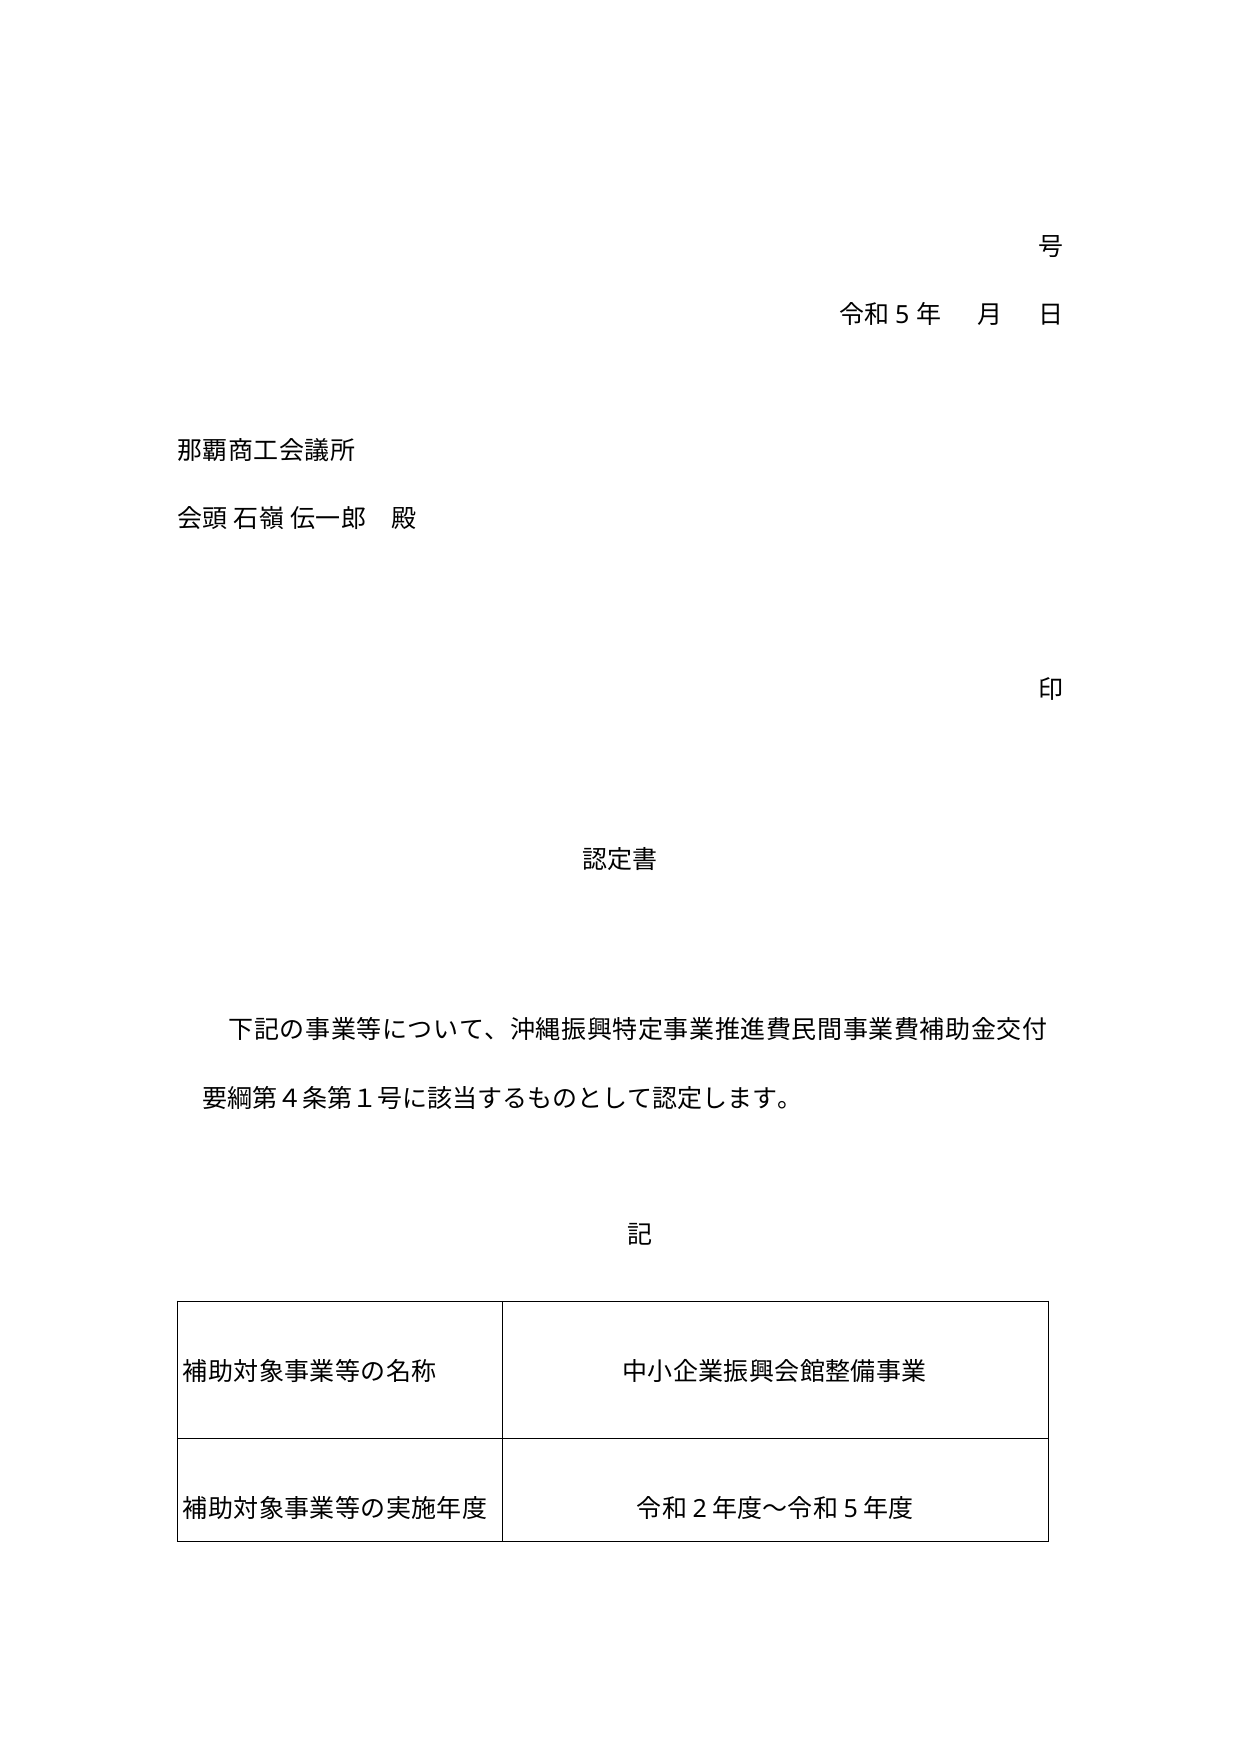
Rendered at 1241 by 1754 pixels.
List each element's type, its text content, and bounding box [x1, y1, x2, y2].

table_cell 令和2年度～令和5年度 [503, 1439, 1048, 1541]
text 号 [177, 211, 1063, 279]
table_cell 補助対象事業等の実施年度 [178, 1439, 502, 1541]
text 会頭 石嶺 伝一郎 殿 [177, 483, 1063, 551]
text 認定書 [177, 824, 1063, 892]
text 下記の事業等について、沖縄振興特定事業推進費民間事業費補助金交付要綱第４条第１号に該当するものとして認定します。 [177, 994, 1048, 1130]
text 那覇商工会議所 [177, 415, 1063, 483]
text 印 [177, 653, 1063, 721]
table_header 補助対象事業等の名称 [178, 1302, 502, 1438]
text 記 [177, 1198, 1063, 1266]
text 令和 5 年 月 日 [177, 279, 1063, 347]
table_header 中小企業振興会館整備事業 [503, 1302, 1048, 1438]
